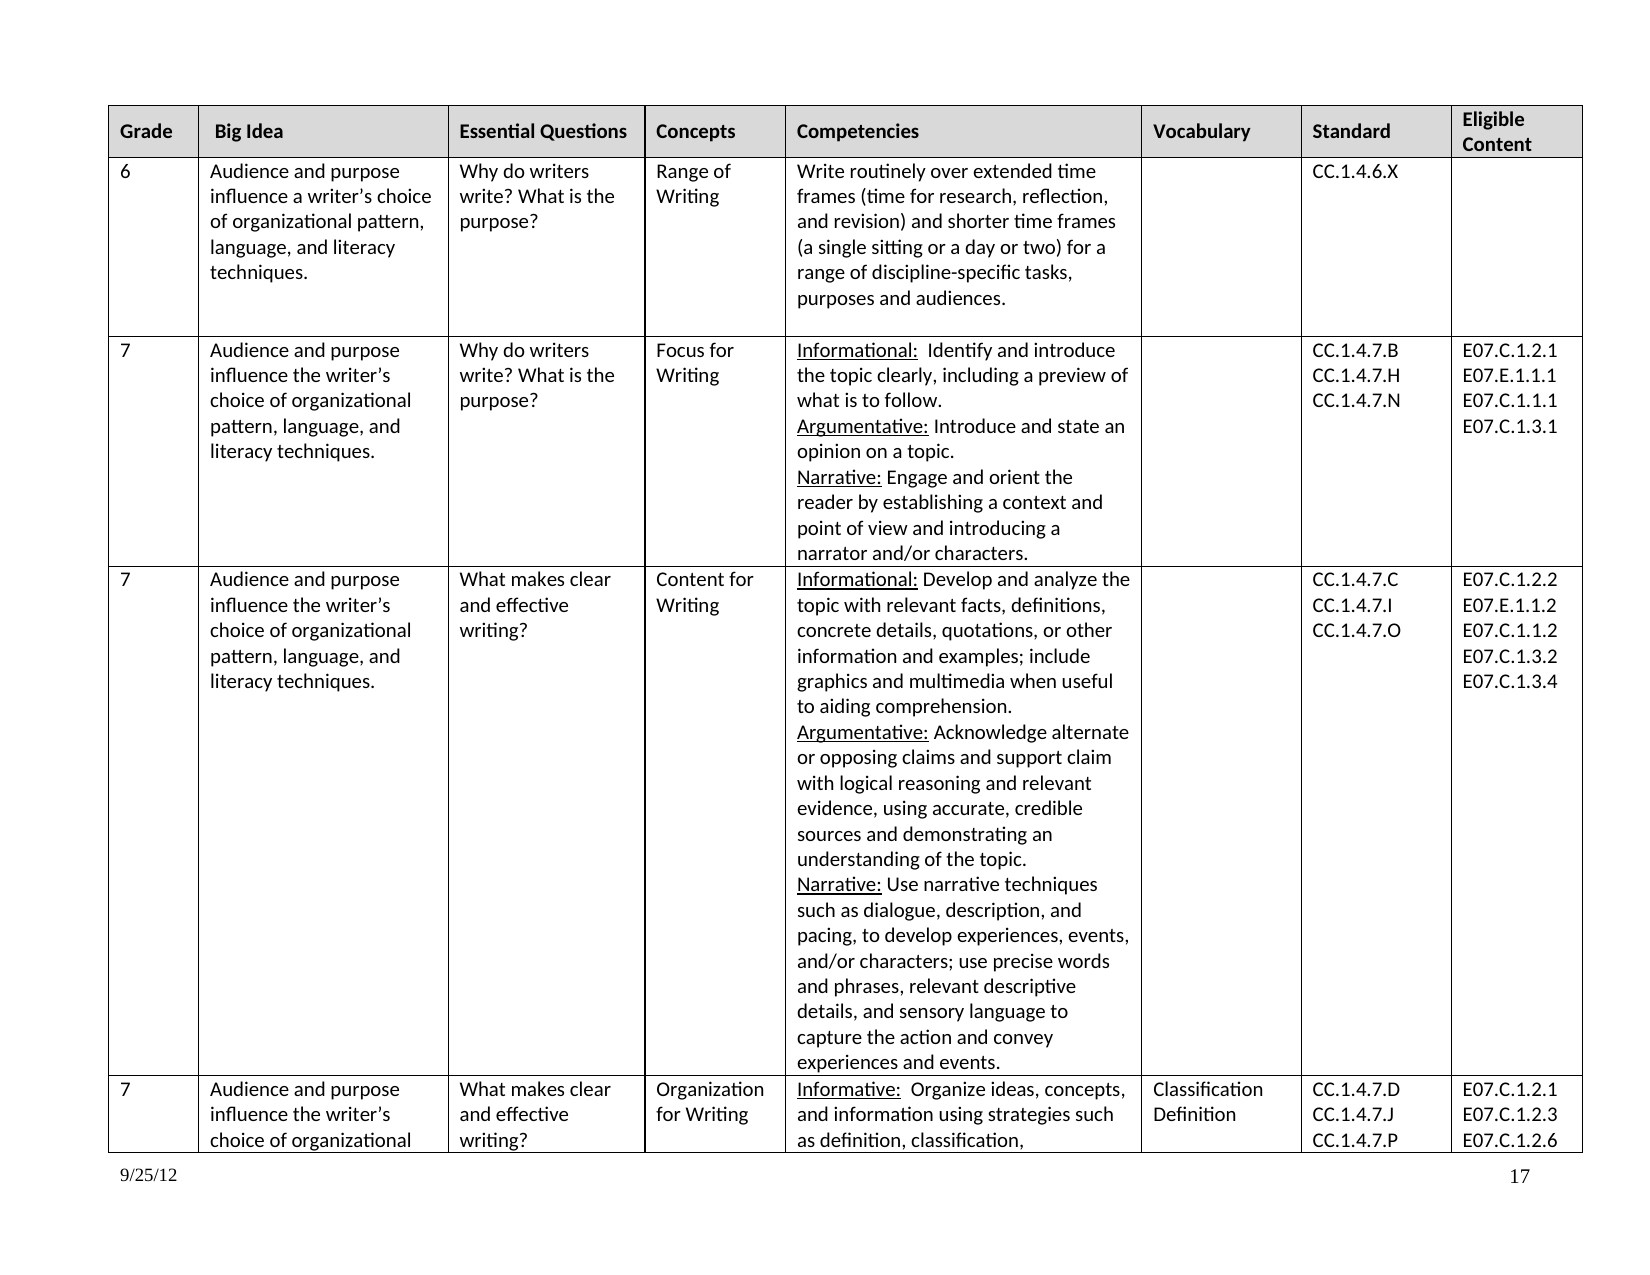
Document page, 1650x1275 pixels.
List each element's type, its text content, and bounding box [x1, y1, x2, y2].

table_cell [1142, 567, 1301, 1075]
table_cell E07.C.1.2.2 E07.E.1.1.2 E07.C.1.1.2 E07.C.1.3.2 E07.C.1.3.4 [1452, 567, 1582, 1075]
table_cell Organization for Writing [646, 1076, 785, 1152]
table_cell Why do writers write? What is the purpose? [449, 337, 644, 566]
table_cell Write routinely over extended time frames (time for research, reflection, and revision) and shorter time frames (a single sitting or a day or two) for a range of discipline-specific tasks, purposes and audiences. [786, 158, 1141, 336]
table_header Eligible Content [1452, 106, 1582, 157]
table_cell What makes clear and effective writing? [449, 1076, 644, 1152]
table_cell Classification Definition [1142, 1076, 1301, 1152]
table_header Vocabulary [1142, 106, 1301, 157]
table_header Grade [109, 106, 198, 157]
table_cell Informational: Develop and analyze the topic with relevant facts, definitions, concrete details, quotations, or other information and examples; include graphics and multimedia when useful to aiding comprehension. Argumentative: Acknowledge alternate or opposing claims and support claim with logical reasoning and relevant evidence, using accurate, credible sources and demonstrating an understanding of the topic. Narrative: Use narrative techniques such as dialogue, description, and pacing, to develop experiences, events, and/or characters; use precise words and phrases, relevant descriptive details, and sensory language to capture the action and convey experiences and events. [786, 567, 1141, 1075]
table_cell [199, 1076, 448, 1152]
table_header Standard [1302, 106, 1451, 157]
table_cell What makes clear and effective writing? [449, 567, 644, 1075]
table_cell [1452, 1076, 1582, 1152]
table_cell CC.1.4.7.B CC.1.4.7.H CC.1.4.7.N [1302, 337, 1451, 566]
table_cell 6 [109, 158, 198, 336]
table_header Big Idea [199, 106, 448, 157]
table_cell Content for Writing [646, 567, 785, 1075]
table_cell Why do writers write? What is the purpose? [449, 158, 644, 336]
table_cell Range of Writing [646, 158, 785, 336]
table_cell Audience and purpose influence the writer’s choice of organizational pattern, language, and literacy techniques. [199, 567, 448, 1075]
table_cell CC.1.4.6.X [1302, 158, 1451, 336]
table_cell [1452, 158, 1582, 336]
table_header Essential Questions [449, 106, 644, 157]
table_cell 7 [109, 337, 198, 566]
table_header Concepts [646, 106, 785, 157]
table_cell CC.1.4.7.D CC.1.4.7.J CC.1.4.7.P [1302, 1076, 1451, 1152]
table_cell [1142, 158, 1301, 336]
table_cell 7 [109, 567, 198, 1075]
table_cell 7 [109, 1076, 198, 1152]
table_cell Focus for Writing [646, 337, 785, 566]
table_cell CC.1.4.7.C CC.1.4.7.I CC.1.4.7.O [1302, 567, 1451, 1075]
table_cell Informational: Identify and introduce the topic clearly, including a preview of what is to follow. Argumentative: Introduce and state an opinion on a topic. Narrative: Engage and orient the reader by establishing a context and point of view and introducing a narrator and/or characters. [786, 337, 1141, 566]
table_cell Audience and purpose influence a writer’s choice of organizational pattern, language, and literacy techniques. [199, 158, 448, 336]
table_cell E07.C.1.2.1 E07.E.1.1.1 E07.C.1.1.1 E07.C.1.3.1 [1452, 337, 1582, 566]
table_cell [786, 1076, 1141, 1152]
table_cell [1142, 337, 1301, 566]
table_cell Audience and purpose influence the writer’s choice of organizational pattern, language, and literacy techniques. [199, 337, 448, 566]
table_header Competencies [786, 106, 1141, 157]
